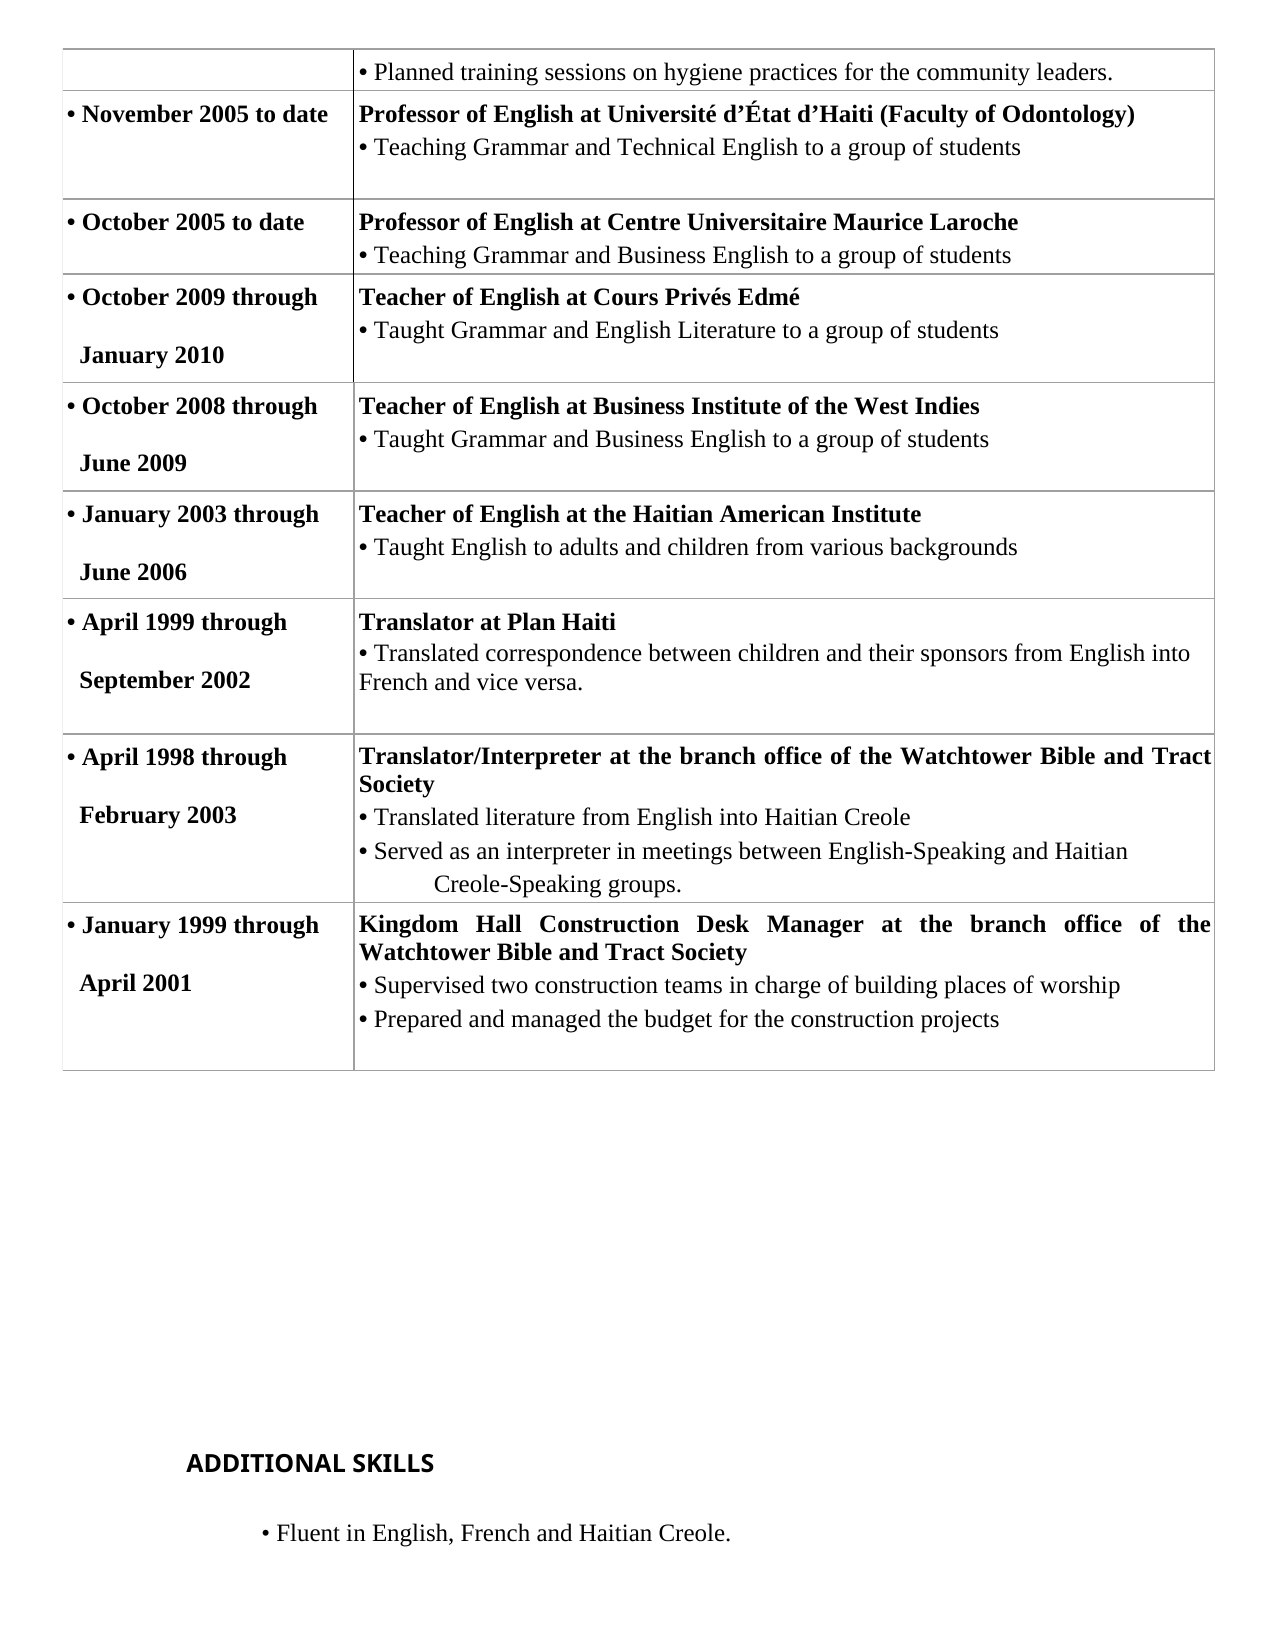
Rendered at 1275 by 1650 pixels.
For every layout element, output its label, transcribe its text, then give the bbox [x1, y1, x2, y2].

table_cell • October 2008 through June 2009 [63, 383, 353, 490]
table_cell • November 2005 to date [63, 91, 353, 198]
table_cell Kingdom Hall Construction Desk Manager at the branch office of the Watchtower Bible and Tract Society • Supervised two construction teams in charge of building places of worship • Prepared and managed the budget for the construction projects [355, 903, 1214, 1070]
table_cell • October 2009 through January 2010 [63, 275, 353, 382]
table_cell Translator/Interpreter at the branch office of the Watchtower Bible and Tract Society • Translated literature from English into Haitian Creole • Served as an interpreter in meetings between English-Speaking and Haitian Creole-Speaking groups. [355, 735, 1214, 901]
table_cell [354, 50, 1214, 90]
table_cell Professor of English at Centre Universitaire Maurice Laroche • Teaching Grammar and Business English to a group of students [354, 200, 1214, 273]
table_cell • October 2005 to date [63, 200, 353, 273]
table_cell Professor of English at Université d’État d’Haiti (Faculty of Odontology) • Teaching Grammar and Technical English to a group of students [354, 91, 1214, 198]
table_cell • April 1998 through February 2003 [63, 735, 353, 901]
table_cell • April 1999 through September 2002 [63, 599, 353, 733]
subtitle ADDITIONAL SKILLS [186, 1445, 1089, 1479]
table_cell • January 1999 through April 2001 [63, 903, 353, 1070]
table_cell • January 2003 through June 2006 [63, 492, 353, 597]
list Fluent in English, French and Haitian Creole. [261, 1518, 1089, 1546]
table_cell Teacher of English at the Haitian American Institute • Taught English to adults and children from various backgrounds [355, 492, 1214, 597]
table_cell Translator at Plan Haiti • Translated correspondence between children and their sponsors from English into French and vice versa. [355, 599, 1214, 733]
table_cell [63, 50, 353, 90]
table_cell Teacher of English at Cours Privés Edmé • Taught Grammar and English Literature to a group of students [354, 275, 1214, 382]
table_cell Teacher of English at Business Institute of the West Indies • Taught Grammar and Business English to a group of students [355, 383, 1214, 490]
